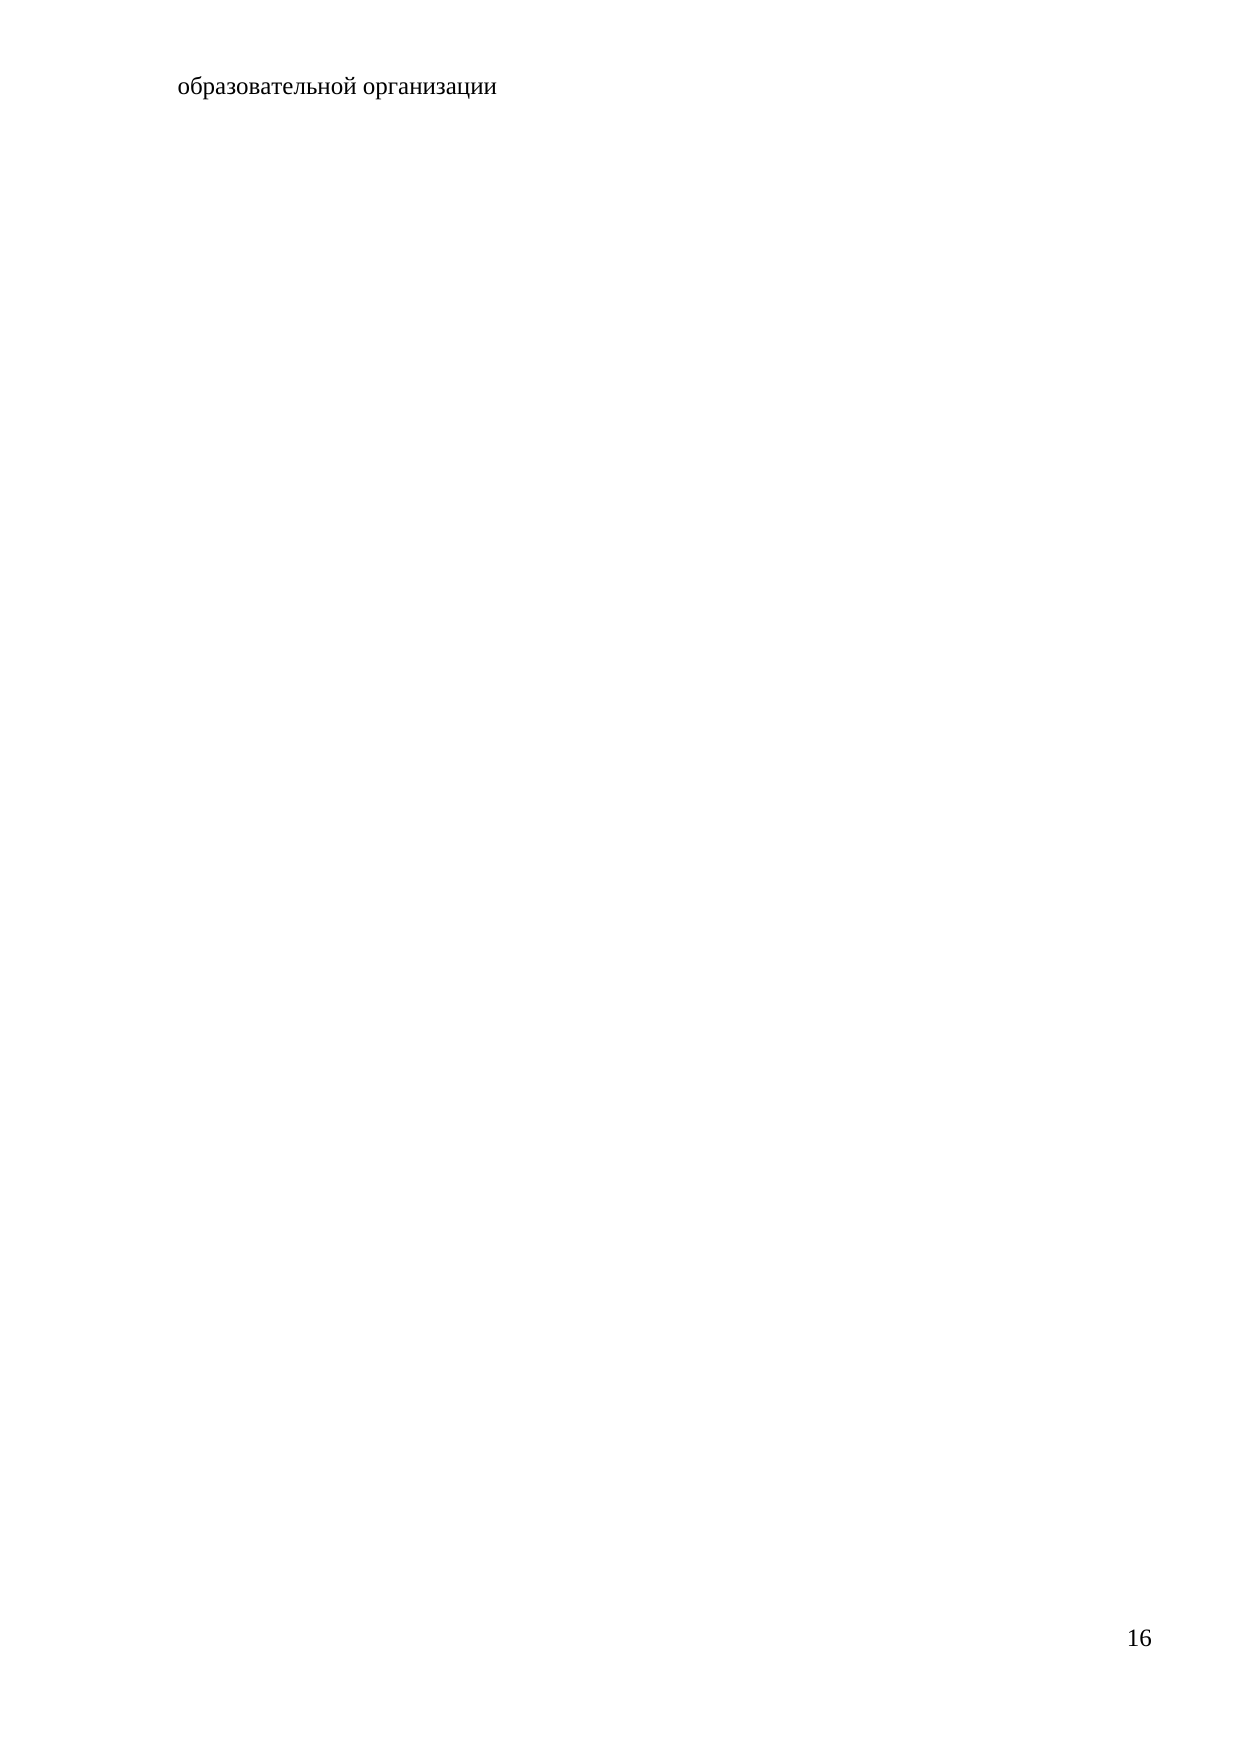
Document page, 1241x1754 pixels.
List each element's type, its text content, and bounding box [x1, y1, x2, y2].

text образовательной организации [177, 71, 1152, 99]
